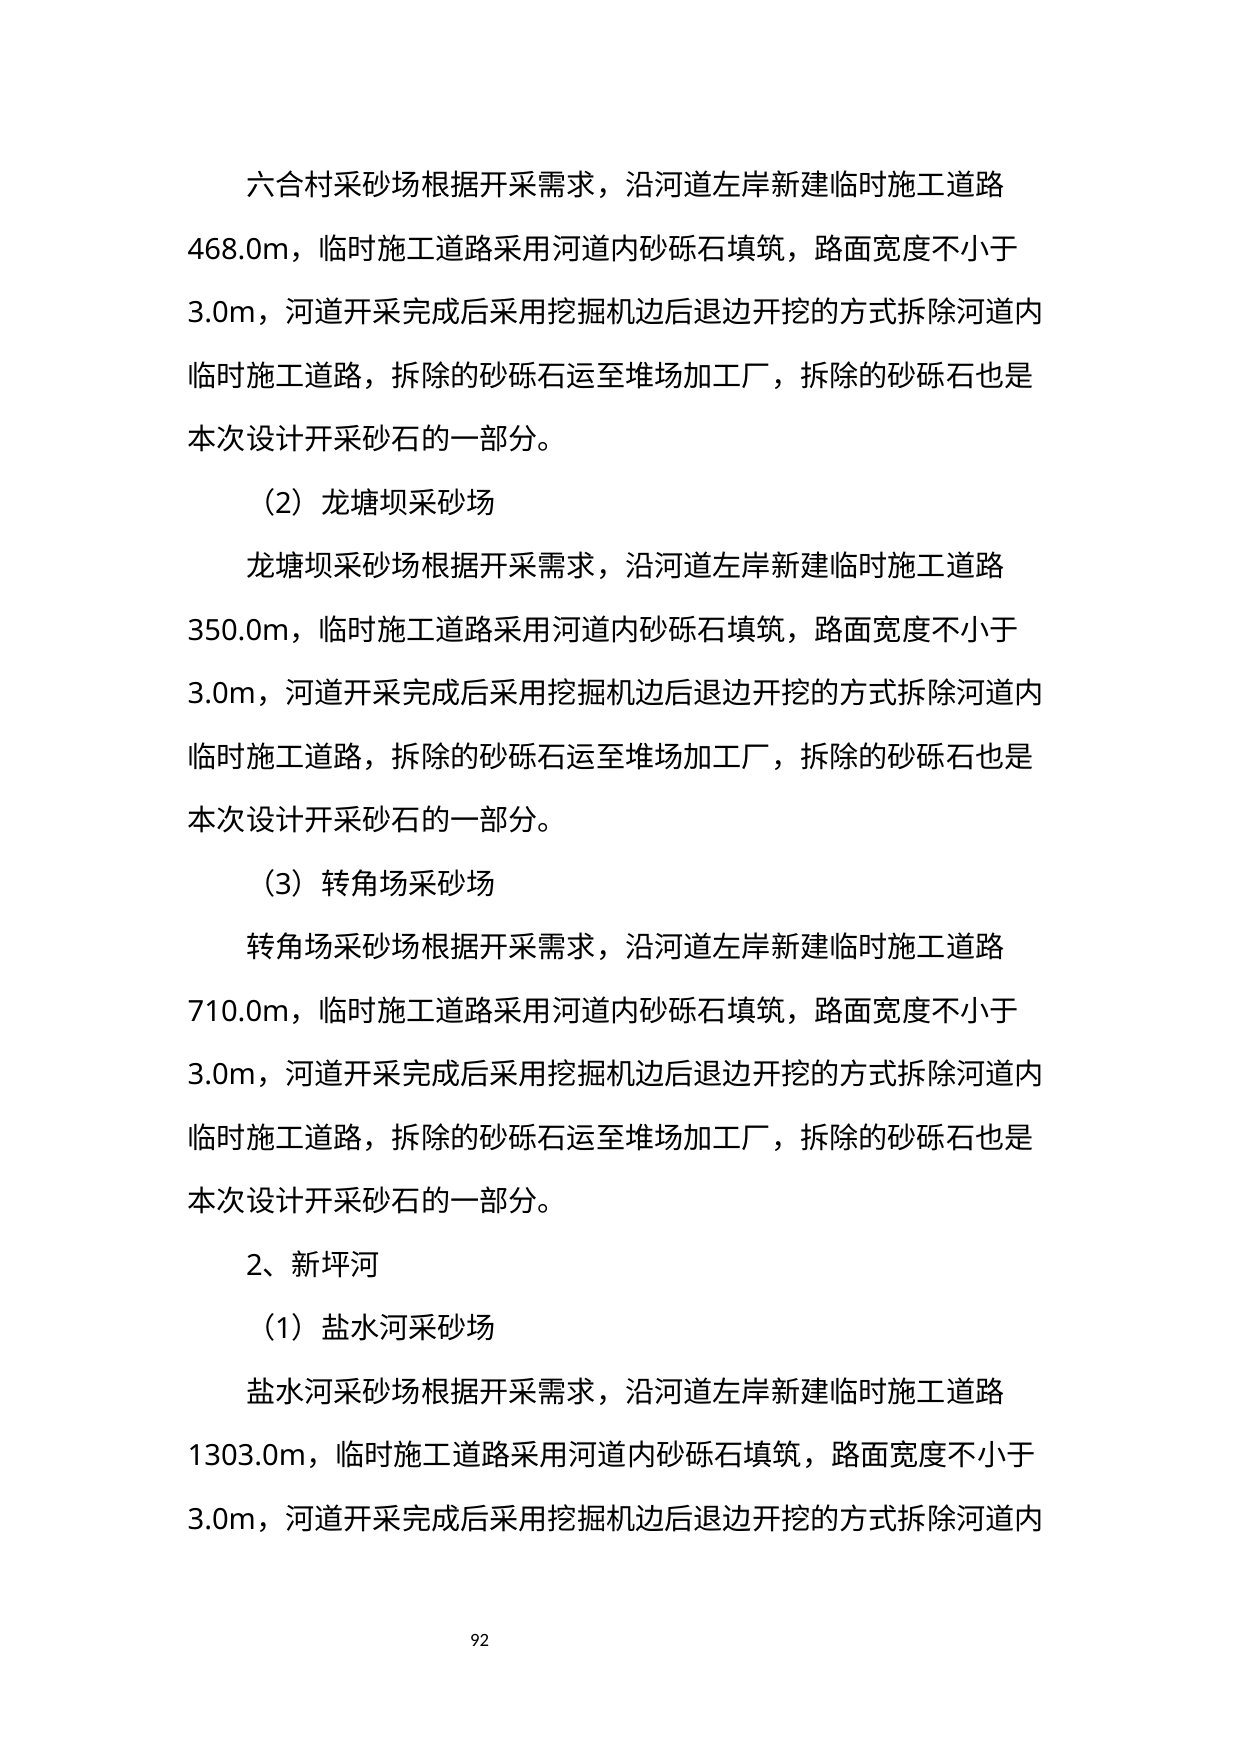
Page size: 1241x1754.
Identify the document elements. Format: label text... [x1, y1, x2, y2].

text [187, 1368, 1053, 1538]
text （3）转角场采砂场 [187, 860, 1053, 903]
text 龙塘坝采砂场根据开采需求，沿河道左岸新建临时施工道路350.0m，临时施工道路采用河道内砂砾石填筑，路面宽度不小于3.0m，河道开采完成后采用挖掘机边后退边开挖的方式拆除河道内临时施工道路，拆除的砂砾石运至堆场加工厂，拆除的砂砾石也是本次设计开采砂石的一部分。 [187, 543, 1053, 839]
text 2、新坪河 [187, 1241, 1053, 1284]
text 转角场采砂场根据开采需求，沿河道左岸新建临时施工道路710.0m，临时施工道路采用河道内砂砾石填筑，路面宽度不小于3.0m，河道开采完成后采用挖掘机边后退边开挖的方式拆除河道内临时施工道路，拆除的砂砾石运至堆场加工厂，拆除的砂砾石也是本次设计开采砂石的一部分。 [187, 924, 1053, 1220]
text （2）龙塘坝采砂场 [187, 479, 1053, 522]
text 六合村采砂场根据开采需求，沿河道左岸新建临时施工道路468.0m，临时施工道路采用河道内砂砾石填筑，路面宽度不小于3.0m，河道开采完成后采用挖掘机边后退边开挖的方式拆除河道内临时施工道路，拆除的砂砾石运至堆场加工厂，拆除的砂砾石也是本次设计开采砂石的一部分。 [187, 162, 1053, 458]
text （1）盐水河采砂场 [187, 1305, 1053, 1347]
